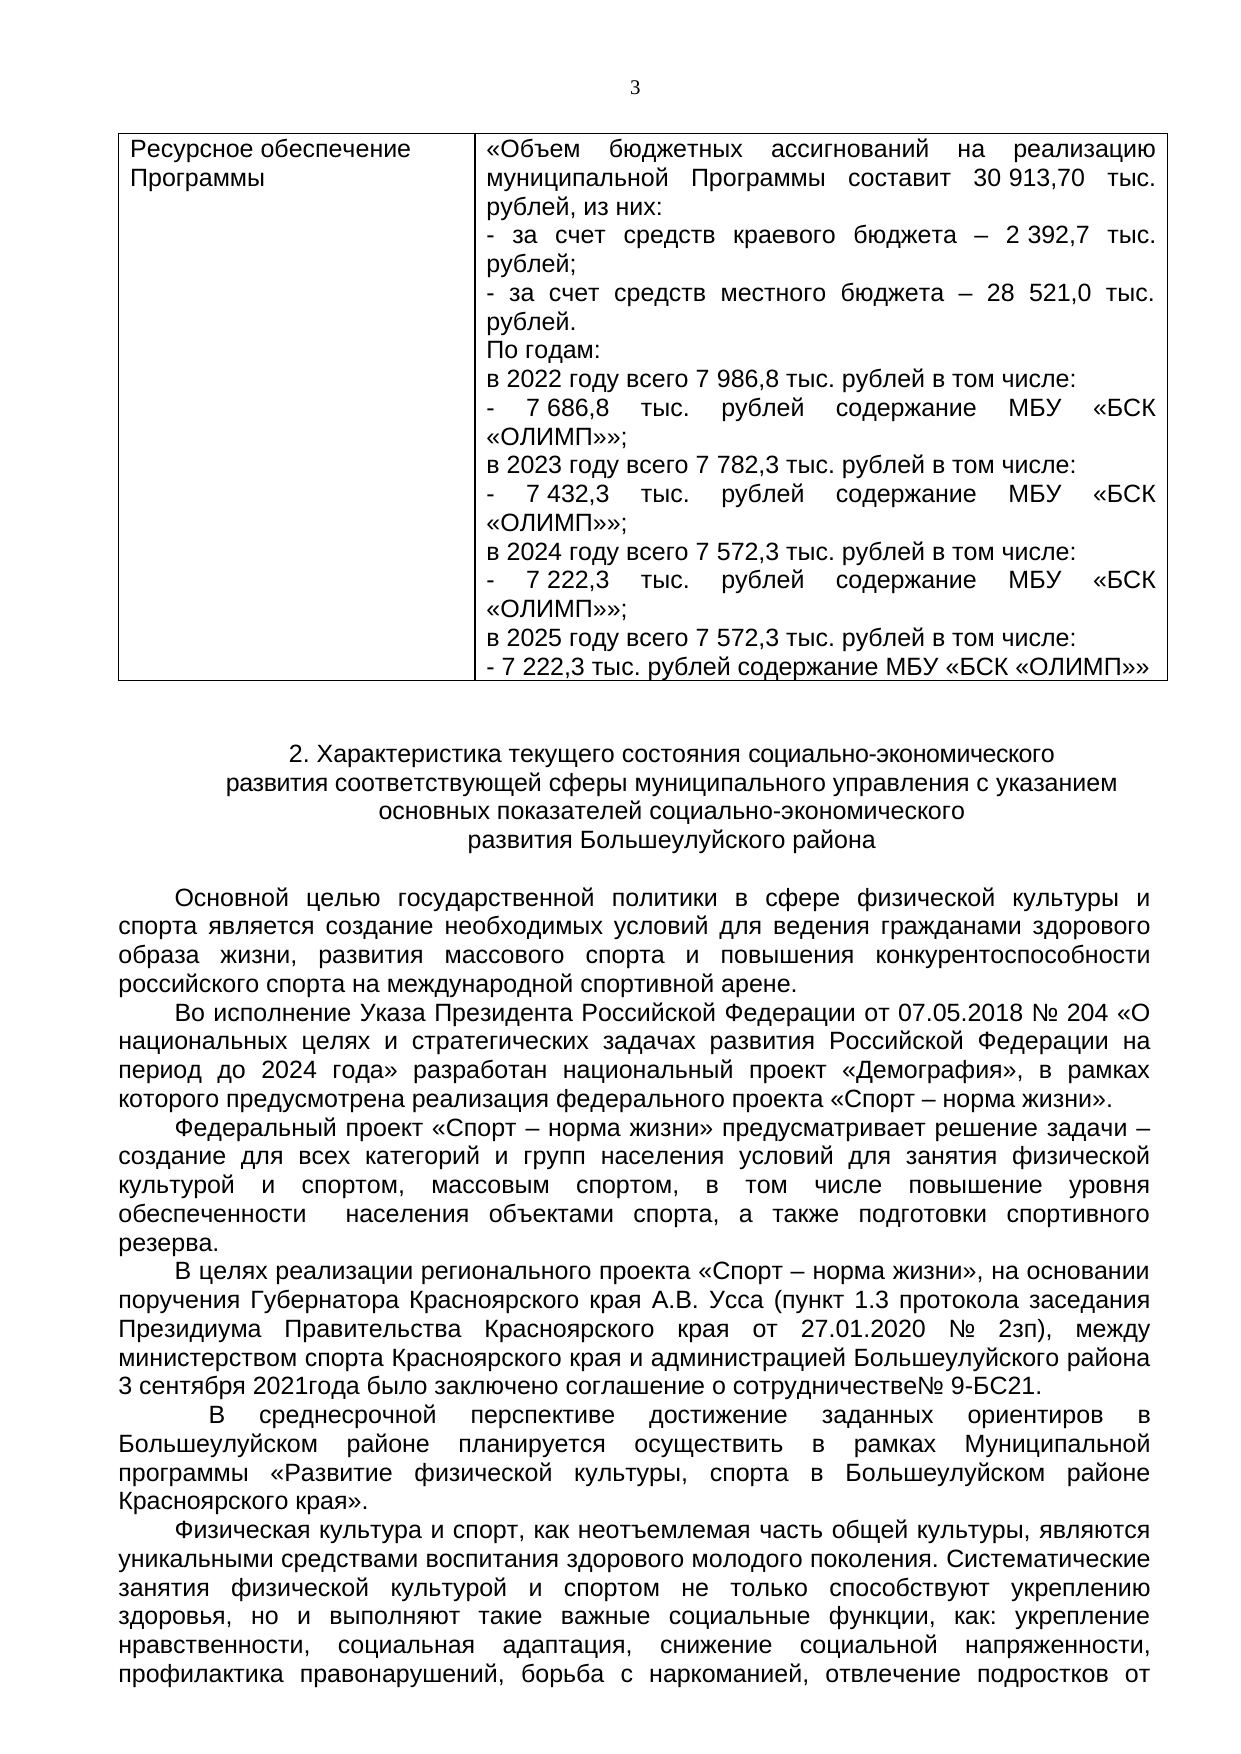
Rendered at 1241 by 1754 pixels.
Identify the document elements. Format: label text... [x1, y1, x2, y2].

table_cell Ресурсное обеспечение Программы [119, 134, 474, 680]
text развития Большеулуйского района [192, 825, 1152, 854]
text Федеральный проект «Спорт – норма жизни» предусматривает решение задачи – создание для всех категорий и групп населения условий для занятия физической культурой и спортом, массовым спортом, в том числе повышение уровня обеспеченности населения объектами спорта, а также подготовки спортивного резерва. [118, 1112, 1152, 1256]
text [118, 1515, 1152, 1687]
text развития соответствующей сферы муниципального управления с указанием основных показателей социально-экономического [192, 767, 1152, 825]
text Основной целью государственной политики в сфере физической культуры и спорта является создание необходимых условий для ведения гражданами здорового образа жизни, развития массового спорта и повышения конкурентоспособности российского спорта на международной спортивной арене. [118, 882, 1152, 997]
text 2. Характеристика текущего состояния социально-экономического [192, 739, 1152, 767]
text Во исполнение Указа Президента Российской Федерации от 07.05.2018 № 204 «О национальных целях и стратегических задачах развития Российской Федерации на период до 2024 года» разработан национальный проект «Демография», в рамках которого предусмотрена реализация федерального проекта «Спорт – норма жизни». [118, 997, 1152, 1112]
text В среднесрочной перспективе достижение заданных ориентиров в Большеулуйском районе планируется осуществить в рамках Муниципальной программы «Развитие физической культуры, спорта в Большеулуйском районе Красноярского края». [118, 1400, 1152, 1515]
table_cell «Объем бюджетных ассигнований на реализацию муниципальной Программы составит 30 913,70 тыс. рублей, из них: - за счет средств краевого бюджета – 2 392,7 тыс. рублей; - за счет средств местного бюджета – 28 521,0 тыс. рублей. По годам: в 2022 году всего 7 986,8 тыс. рублей в том числе: - 7 686,8 тыс. рублей содержание МБУ «БСК «ОЛИМП»»; в 2023 году всего 7 782,3 тыс. рублей в том числе: - 7 432,3 тыс. рублей содержание МБУ «БСК «ОЛИМП»»; в 2024 году всего 7 572,3 тыс. рублей в том числе: - 7 222,3 тыс. рублей содержание МБУ «БСК «ОЛИМП»»; в 2025 году всего 7 572,3 тыс. рублей в том числе: - 7 222,3 тыс. рублей содержание МБУ «БСК «ОЛИМП»» [476, 134, 1167, 680]
text В целях реализации регионального проекта «Спорт – норма жизни», на основании поручения Губернатора Красноярского края А.В. Усса (пункт 1.3 протокола заседания Президиума Правительства Красноярского края от 27.01.2020 № 2зп), между министерством спорта Красноярского края и администрацией Большеулуйского района 3 сентября 2021года было заключено соглашение о сотрудничестве№ 9-БС21. [118, 1256, 1152, 1400]
